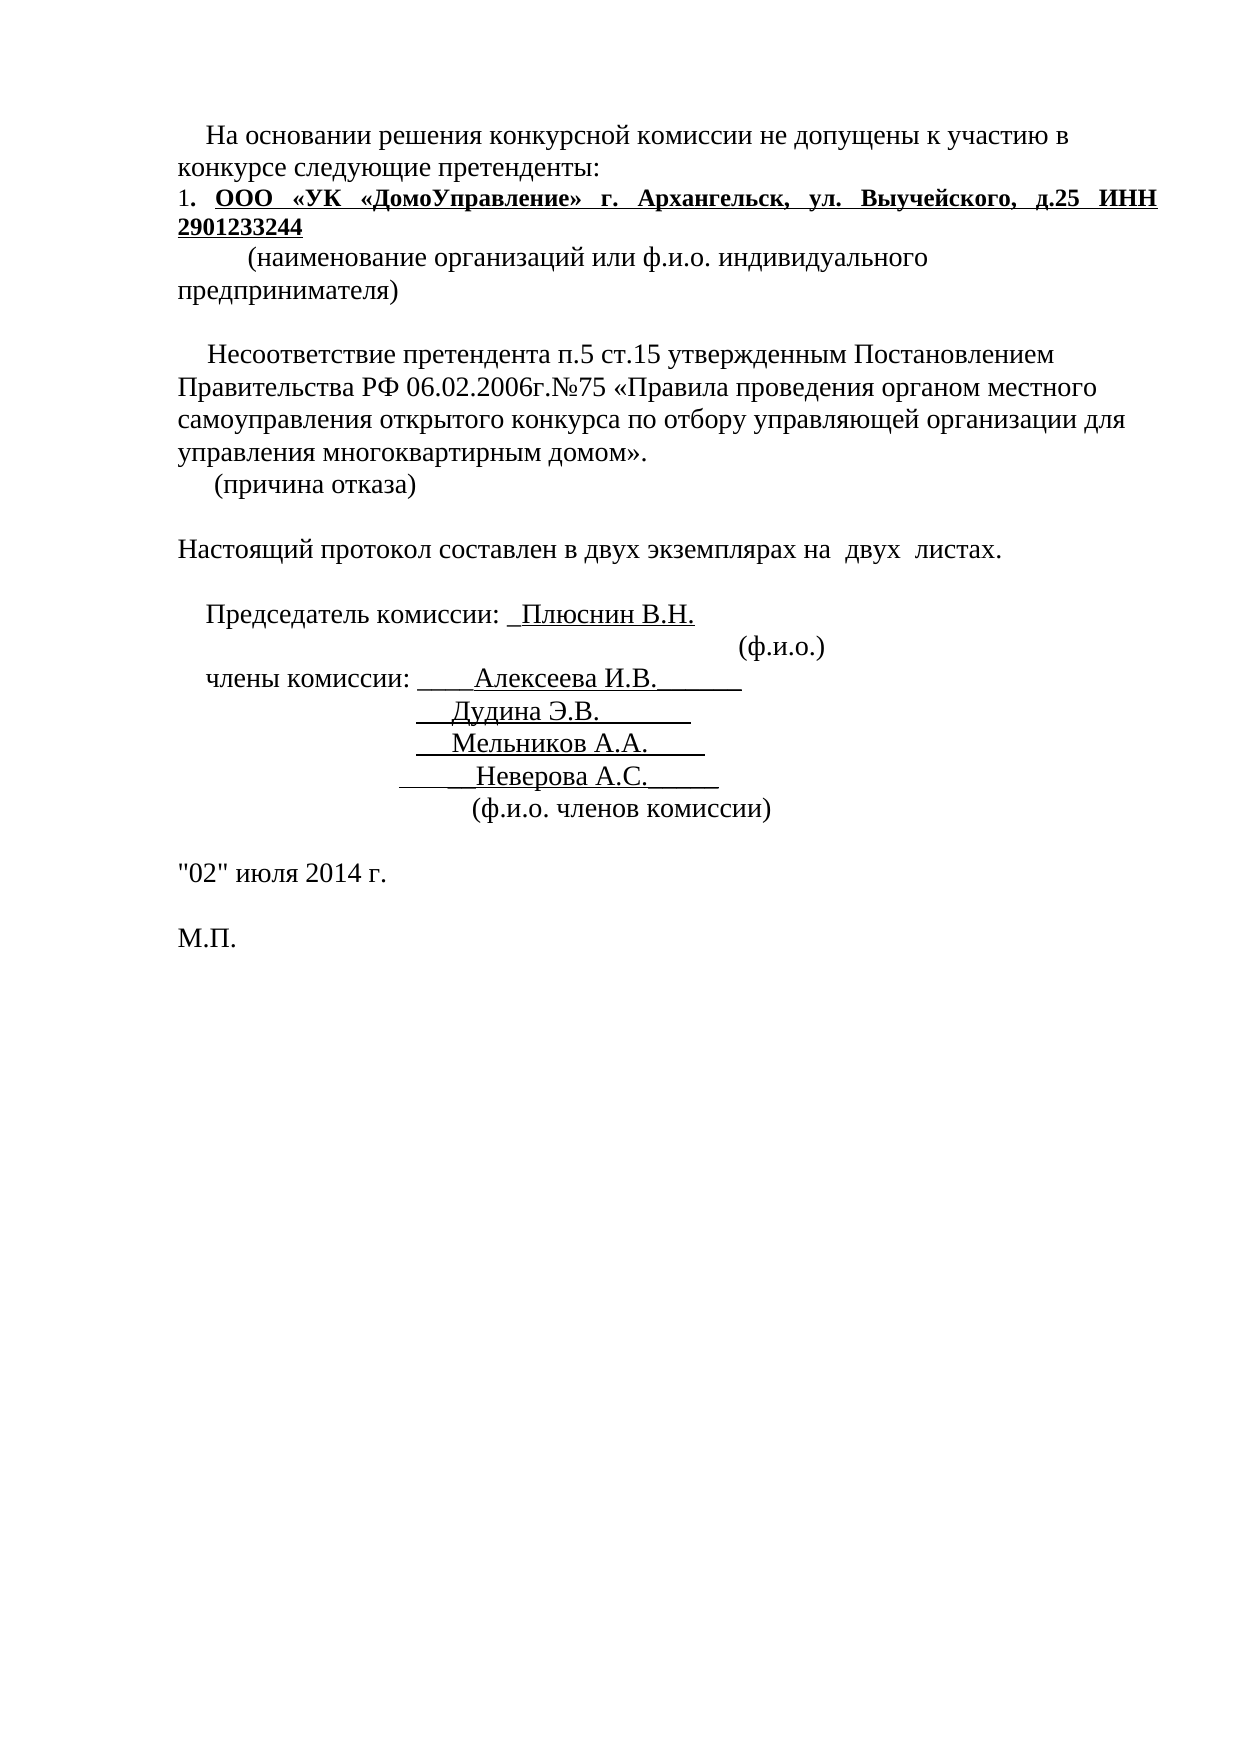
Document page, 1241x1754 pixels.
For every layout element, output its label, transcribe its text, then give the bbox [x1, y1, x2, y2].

text (ф.и.о. членов комиссии) [177, 791, 1157, 823]
text члены комиссии: ____Алексеева И.В.______ [177, 662, 1157, 694]
text "02" июля 2014 г. [177, 856, 1157, 888]
text М.П. [177, 921, 1157, 953]
text Настоящий протокол составлен в двух экземплярах на двух листах. [177, 532, 1157, 564]
text Председатель комиссии: _Плюснин В.Н. [177, 597, 1157, 629]
text __Неверова А.С._____ [325, 759, 1157, 791]
text _ Мельников А.А.____ [177, 726, 1157, 759]
text (наименование организаций или ф.и.о. индивидуального предпринимателя) [177, 240, 1157, 305]
text (ф.и.о.) [177, 629, 1157, 662]
text (причина отказа) [177, 467, 1157, 499]
text На основании решения конкурсной комиссии не допущены к участию в конкурсе следующие претенденты: [177, 118, 1157, 183]
text 1. ООО «УК «ДомоУправление» г. Архангельск, ул. Выучейского, д.25 ИНН 2901233244 [177, 183, 1157, 240]
text Несоответствие претендента п.5 ст.15 утвержденным Постановлением Правительства РФ 06.02.2006г.№75 «Правила проведения органом местного самоуправления открытого конкурса по отбору управляющей организации для управления многоквартирным домом». [177, 338, 1157, 467]
text _ Дудина Э.В.______ [177, 694, 1157, 726]
